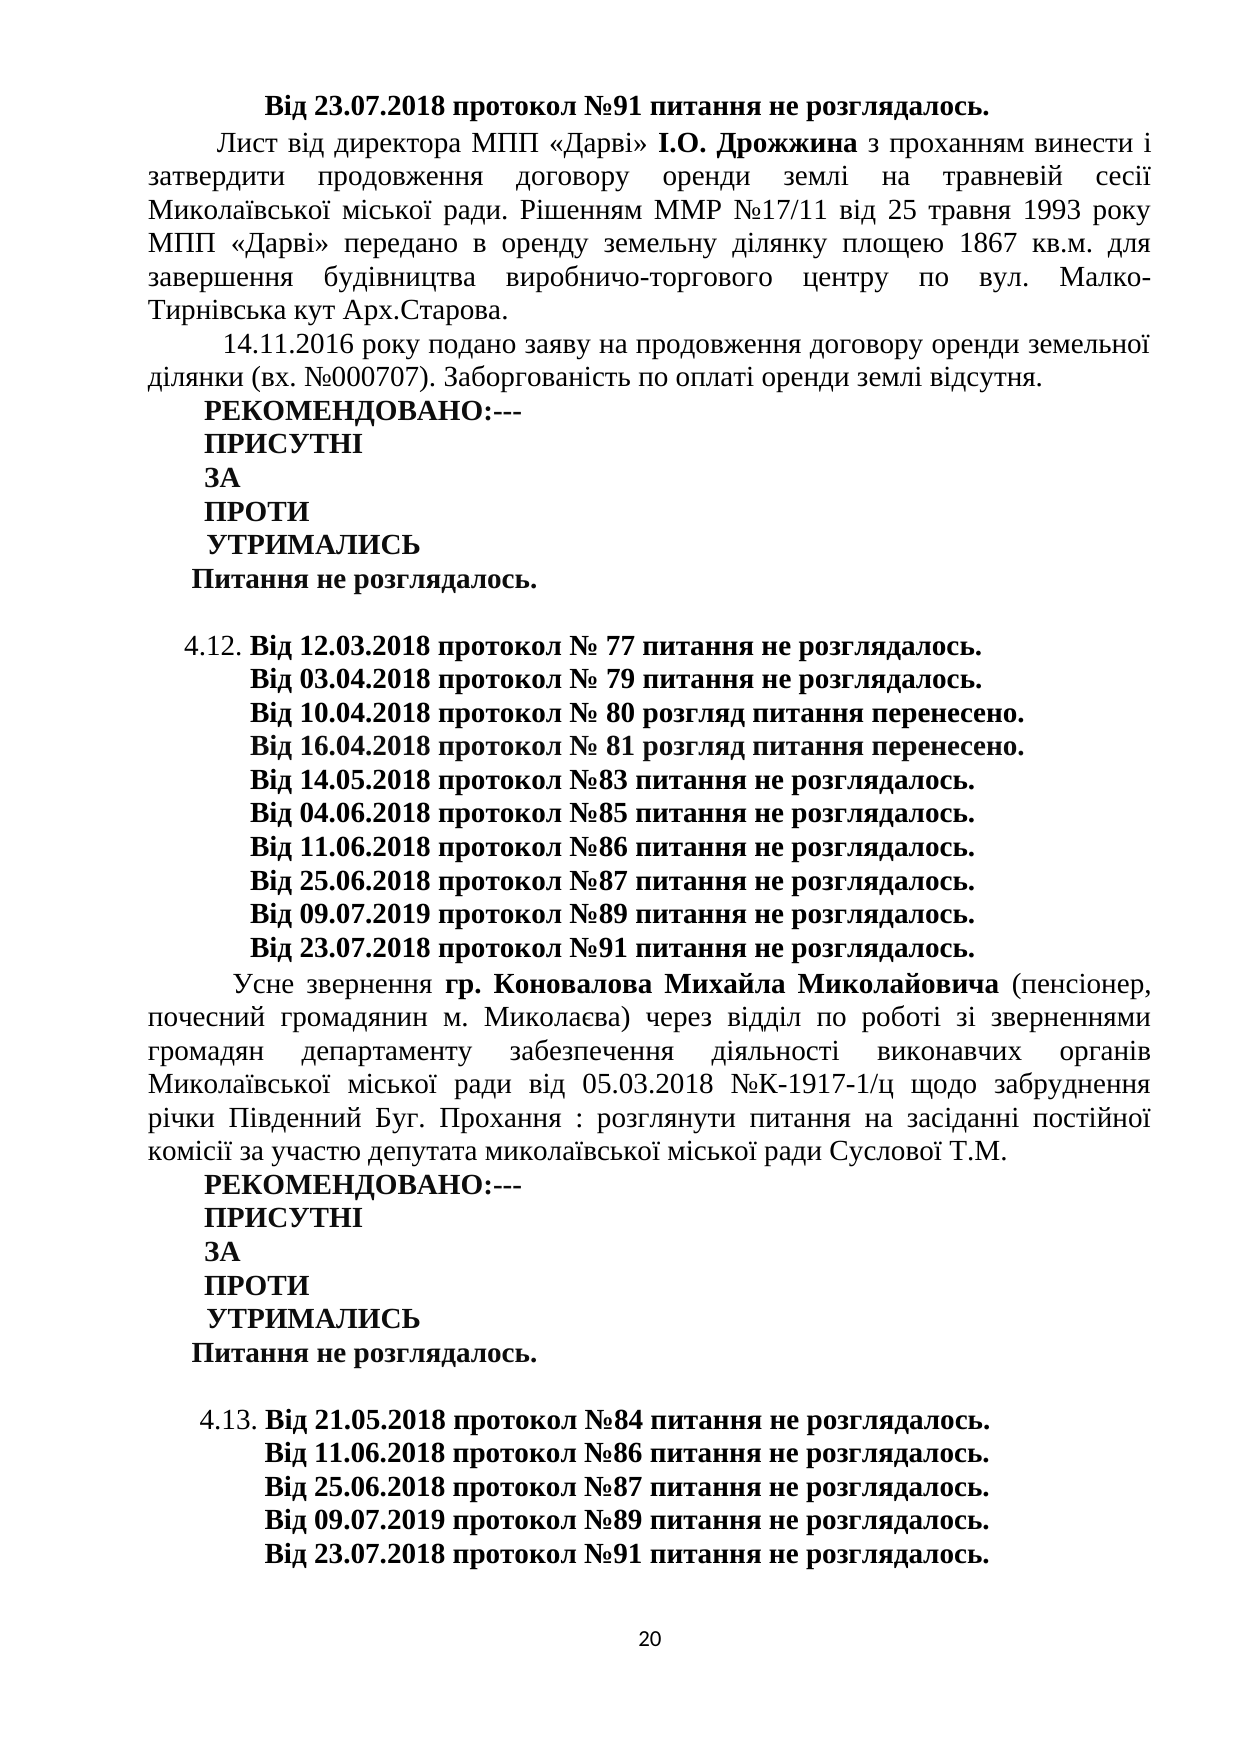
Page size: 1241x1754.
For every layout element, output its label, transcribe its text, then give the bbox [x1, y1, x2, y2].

text 4.12. Від 12.03.2018 протокол № 77 питання не розглядалось. [148, 628, 1152, 661]
text Від 04.06.2018 протокол №85 питання не розглядалось. [148, 796, 1152, 829]
text ПРИСУТНІ [148, 1201, 1152, 1234]
text УТРИМАЛИСЬ [148, 1301, 1152, 1335]
text Від 25.06.2018 протокол №87 питання не розглядалось. [148, 1469, 1152, 1502]
text Від 23.07.2018 протокол №91 питання не розглядалось. [148, 930, 1152, 963]
text 4.13. Від 21.05.2018 протокол №84 питання не розглядалось. [148, 1402, 1152, 1435]
text Від 10.04.2018 протокол № 80 розгляд питання перенесено. [148, 695, 1152, 728]
text Усне звернення гр. Коновалова Михайла Миколайовича (пенсіонер, почесний громадянин м. Миколаєва) через відділ по роботі зі зверненнями громадян департаменту забезпечення діяльності виконавчих органів Миколаївської міської ради від 05.03.2018 №К-1917-1/ц щодо забруднення річки Південний Буг. Прохання : розглянути питання на засіданні постійної комісії за участю депутата миколаївської міської ради Суслової Т.М. [148, 966, 1152, 1167]
text ПРОТИ [148, 494, 1152, 527]
text Питання не розглядалось. [148, 561, 1152, 594]
text ПРОТИ [148, 1268, 1152, 1301]
text 14.11.2016 року подано заяву на продовження договору оренди земельної ділянки (вх. №000707). Заборгованість по оплаті оренди землі відсутня. [148, 326, 1152, 393]
text Від 16.04.2018 протокол № 81 розгляд питання перенесено. [148, 728, 1152, 762]
text Від 03.04.2018 протокол № 79 питання не розглядалось. [148, 661, 1152, 695]
text ЗА [148, 1234, 1152, 1268]
text Від 14.05.2018 протокол №83 питання не розглядалось. [148, 762, 1152, 796]
text Від 23.07.2018 протокол №91 питання не розглядалось. [148, 88, 1152, 122]
text Від 09.07.2019 протокол №89 питання не розглядалось. [148, 896, 1152, 930]
text Лист від директора МПП «Дарві» І.О. Дрожжина з проханням винести і затвердити продовження договору оренди землі на травневій сесії Миколаївської міської ради. Рішенням ММР №17/11 від 25 травня 1993 року МПП «Дарві» передано в оренду земельну ділянку площею 1867 кв.м. для завершення будівництва виробничо-торгового центру по вул. Малко-Тирнівська кут Арх.Старова. [148, 125, 1152, 326]
text РЕКОМЕНДОВАНО:--- [148, 1167, 1152, 1201]
text ЗА [148, 460, 1152, 494]
text ПРИСУТНІ [148, 427, 1152, 460]
text Питання не розглядалось. [148, 1335, 1152, 1368]
text Від 09.07.2019 протокол №89 питання не розглядалось. [148, 1502, 1152, 1536]
text Від 23.07.2018 протокол №91 питання не розглядалось. [148, 1536, 1152, 1569]
text Від 11.06.2018 протокол №86 питання не розглядалось. [148, 829, 1152, 863]
text РЕКОМЕНДОВАНО:--- [148, 393, 1152, 427]
text Від 25.06.2018 протокол №87 питання не розглядалось. [148, 863, 1152, 896]
text УТРИМАЛИСЬ [148, 527, 1152, 561]
text Від 11.06.2018 протокол №86 питання не розглядалось. [148, 1435, 1152, 1469]
